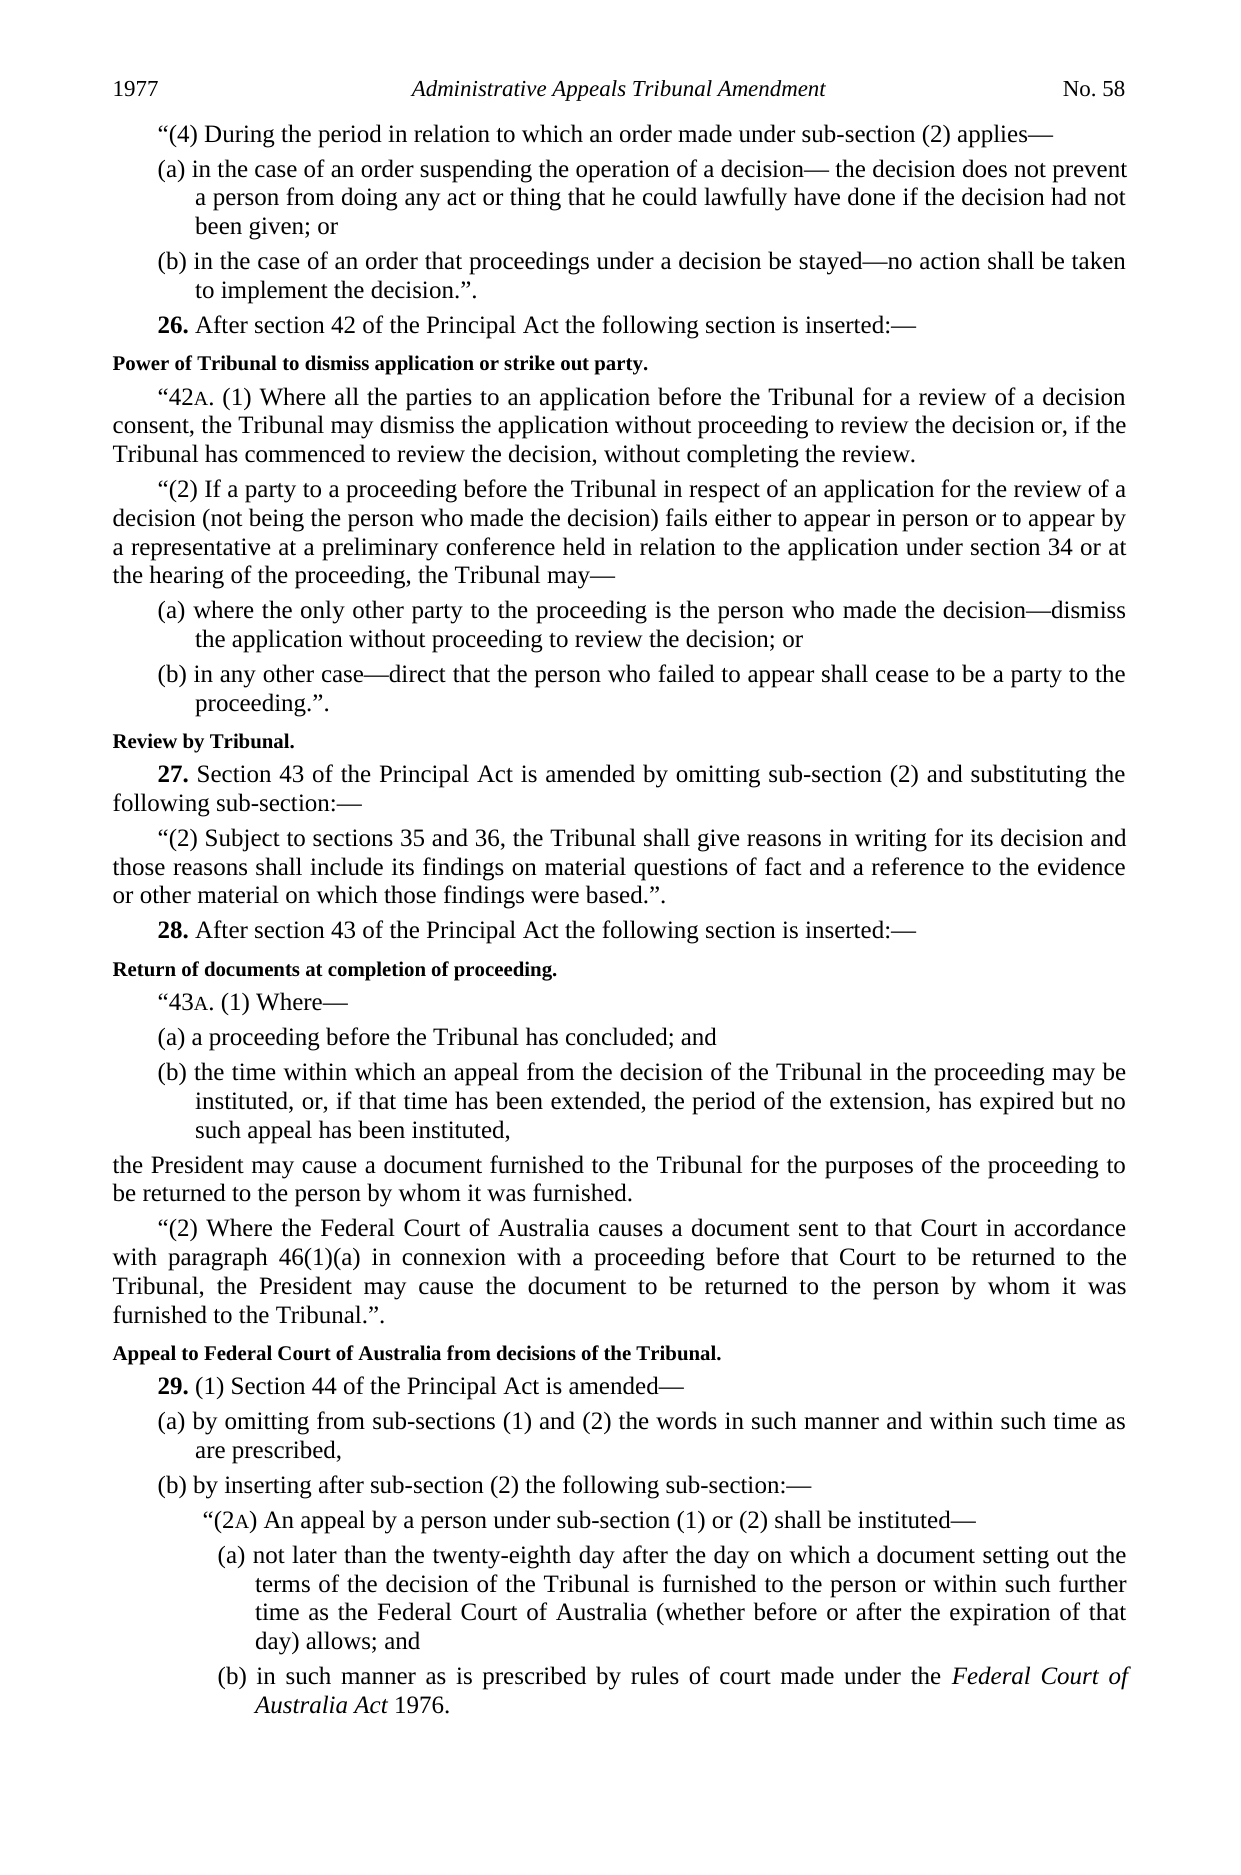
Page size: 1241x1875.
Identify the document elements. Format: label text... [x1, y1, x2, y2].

text (b) in the case of an order that proceedings under a decision be stayed—no action shall be taken to implement the decision.”. [157, 246, 1128, 304]
text 27. Section 43 of the Principal Act is amended by omitting sub-section (2) and substituting the following sub-section:— [112, 759, 1128, 817]
text “(2) Subject to sections 35 and 36, the Tribunal shall give reasons in writing for its decision and those reasons shall include its findings on material questions of fact and a reference to the evidence or other material on which those findings were based.”. [112, 823, 1128, 909]
text “42a. (1) Where all the parties to an application before the Tribunal for a review of a decision consent, the Tribunal may dismiss the application without proceeding to review the decision or, if the Tribunal has commenced to review the decision, without completing the review. [112, 382, 1128, 468]
text Appeal to Federal Court of Australia from decisions of the Tribunal. [112, 1341, 1128, 1365]
text the President may cause a document furnished to the Tribunal for the purposes of the proceeding to be returned to the person by whom it was furnished. [112, 1150, 1128, 1207]
text (b) the time within which an appeal from the decision of the Tribunal in the proceeding may be instituted, or, if that time has been extended, the period of the extension, has expired but no such appeal has been instituted, [157, 1057, 1128, 1143]
text 28. After section 43 of the Principal Act the following section is inserted:— [112, 916, 1128, 944]
text (a) a proceeding before the Tribunal has concluded; and [157, 1022, 1128, 1051]
text Power of Tribunal to dismiss application or strike out party. [112, 351, 1128, 375]
text (a) not later than the twenty-eighth day after the day on which a document setting out the terms of the decision of the Tribunal is furnished to the person or within such further time as the Federal Court of Australia (whether before or after the expiration of that day) allows; and [217, 1540, 1128, 1655]
text (b) in any other case—direct that the person who failed to appear shall cease to be a party to the proceeding.”. [157, 659, 1128, 717]
text (a) where the only other party to the proceeding is the person who made the decision—dismiss the application without proceeding to review the decision; or [157, 595, 1128, 653]
text (a) by omitting from sub-sections (1) and (2) the words in such manner and within such time as are prescribed, [157, 1406, 1128, 1464]
text “43a. (1) Where— [112, 987, 1128, 1016]
text “(2) If a party to a proceeding before the Tribunal in respect of an application for the review of a decision (not being the person who made the decision) fails either to appear in person or to appear by a representative at a preliminary conference held in relation to the application under section 34 or at the hearing of the proceeding, the Tribunal may— [112, 474, 1128, 589]
text Return of documents at completion of proceeding. [112, 957, 1128, 981]
text (a) in the case of an order suspending the operation of a decision— the decision does not prevent a person from doing any act or thing that he could lawfully have done if the decision had not been given; or [157, 154, 1128, 240]
text (b) in such manner as is prescribed by rules of court made under the Federal Court of Australia Act 1976. [217, 1661, 1128, 1719]
text “(2) Where the Federal Court of Australia causes a document sent to that Court in accordance with paragraph 46(1)(a) in connexion with a proceeding before that Court to be returned to the Tribunal, the President may cause the document to be returned to the person by whom it was furnished to the Tribunal.”. [112, 1213, 1128, 1328]
text 26. After section 42 of the Principal Act the following section is inserted:— [112, 310, 1128, 339]
text (b) by inserting after sub-section (2) the following sub-section:— [157, 1470, 1128, 1499]
text 29. (1) Section 44 of the Principal Act is amended— [112, 1371, 1128, 1400]
text Review by Tribunal. [112, 729, 1128, 753]
text “(4) During the period in relation to which an order made under sub-section (2) applies— [112, 119, 1128, 147]
text “(2a) An appeal by a person under sub-section (1) or (2) shall be instituted— [172, 1505, 1128, 1534]
